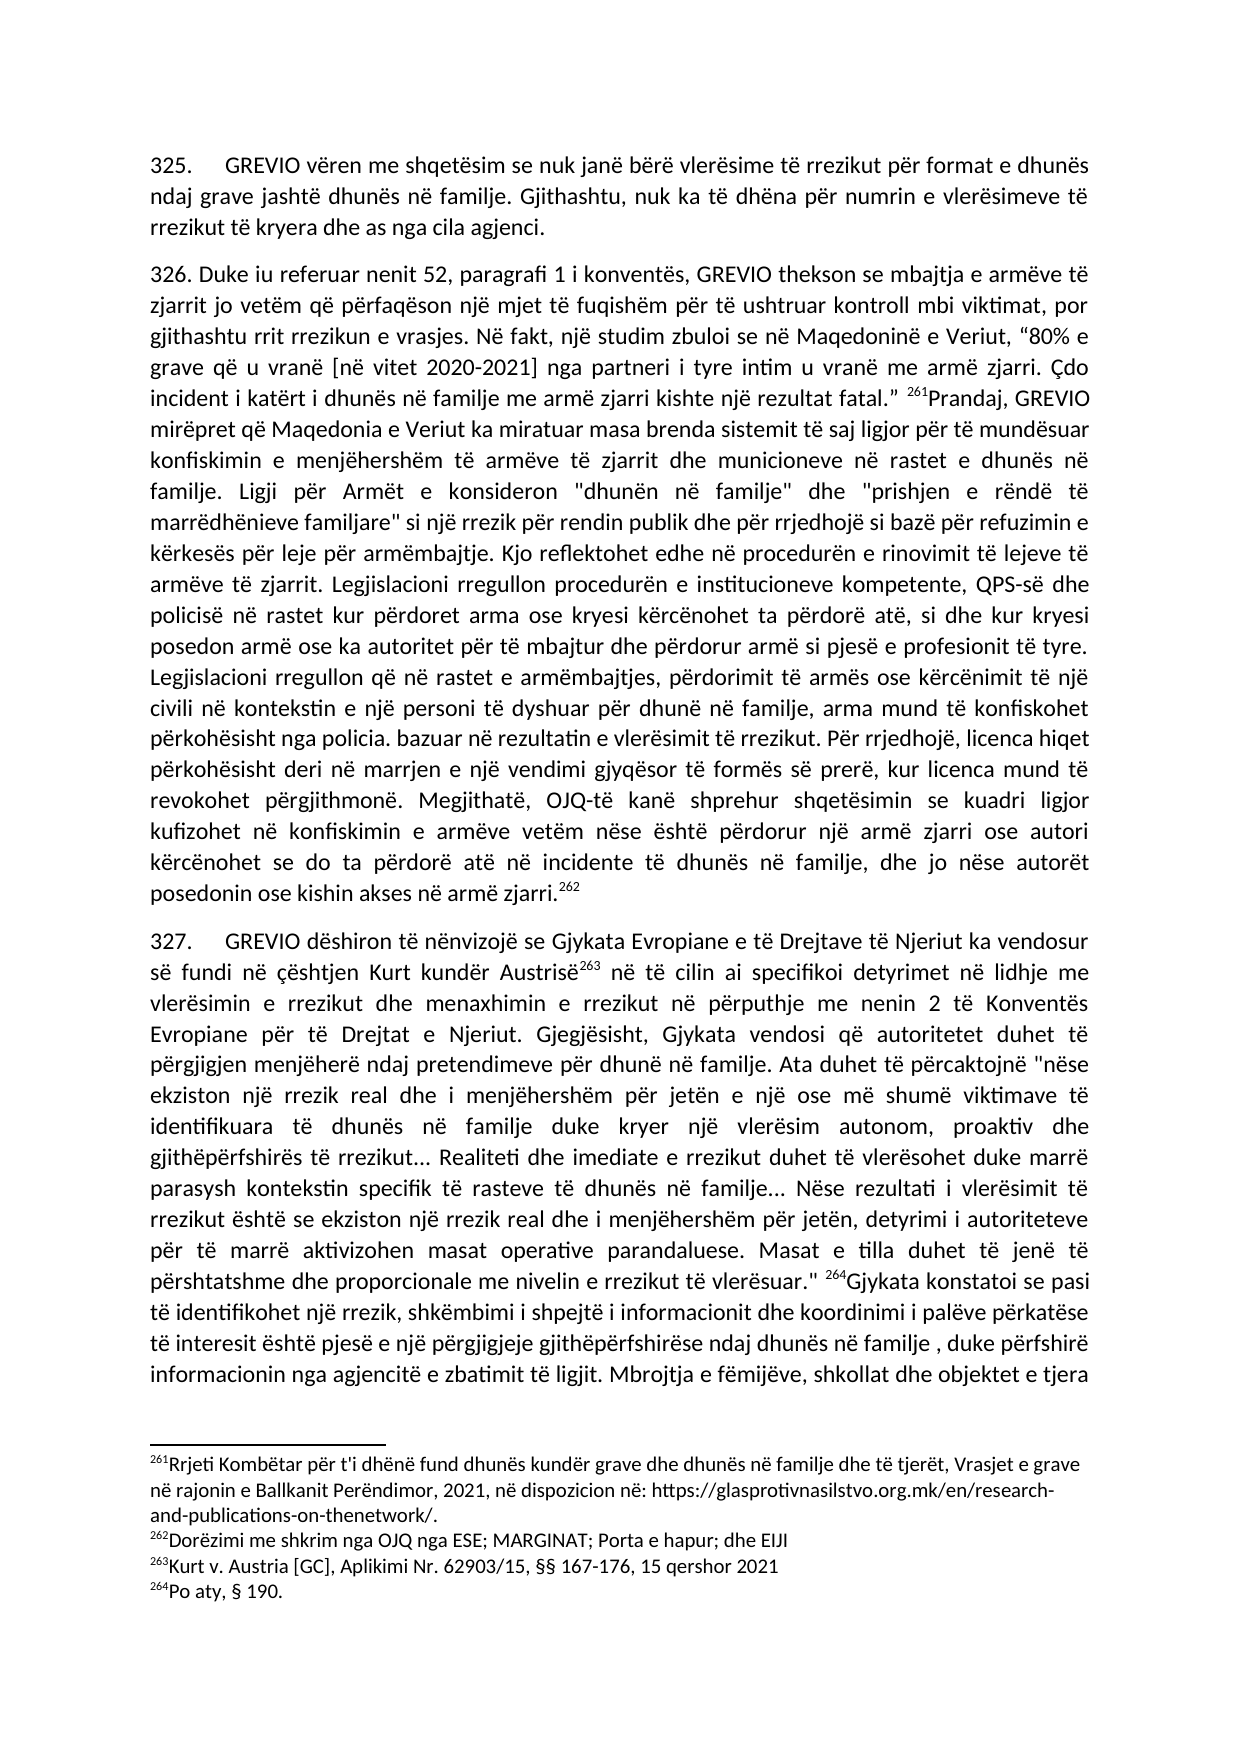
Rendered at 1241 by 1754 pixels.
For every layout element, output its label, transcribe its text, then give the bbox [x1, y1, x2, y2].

text 325. GREVIO vëren me shqetësim se nuk janë bërë vlerësime të rrezikut për format e dhunës ndaj grave jashtë dhunës në familje. Gjithashtu, nuk ka të dhëna për numrin e vlerësimeve të rrezikut të kryera dhe as nga cila agjenci. [150, 150, 1090, 241]
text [150, 926, 1090, 1388]
text 326. Duke iu referuar nenit 52, paragrafi 1 i konventës, GREVIO thekson se mbajtja e armëve të zjarrit jo vetëm që përfaqëson një mjet të fuqishëm për të ushtruar kontroll mbi viktimat, por gjithashtu rrit rrezikun e vrasjes. Në fakt, një studim zbuloi se në Maqedoninë e Veriut, “80% e grave që u vranë [në vitet 2020-2021] nga partneri i tyre intim u vranë me armë zjarri. Çdo incident i katërt i dhunës në familje me armë zjarri kishte një rezultat fatal.” Prandaj, GREVIO mirëpret që Maqedonia e Veriut ka miratuar masa brenda sistemit të saj ligjor për të mundësuar konfiskimin e menjëhershëm të armëve të zjarrit dhe municioneve në rastet e dhunës në familje. Ligji për Armët e konsideron "dhunën në familje" dhe "prishjen e rëndë të marrëdhënieve familjare" si një rrezik për rendin publik dhe për rrjedhojë si bazë për refuzimin e kërkesës për leje për armëmbajtje. Kjo reflektohet edhe në procedurën e rinovimit të lejeve të armëve të zjarrit. Legjislacioni rregullon procedurën e institucioneve kompetente, QPS-së dhe policisë në rastet kur përdoret arma ose kryesi kërcënohet ta përdorë atë, si dhe kur kryesi posedon armë ose ka autoritet për të mbajtur dhe përdorur armë si pjesë e profesionit të tyre. Legjislacioni rregullon që në rastet e armëmbajtjes, përdorimit të armës ose kërcënimit të një civili në kontekstin e një personi të dyshuar për dhunë në familje, arma mund të konfiskohet përkohësisht nga policia. bazuar në rezultatin e vlerësimit të rrezikut. Për rrjedhojë, licenca hiqet përkohësisht deri në marrjen e një vendimi gjyqësor të formës së prerë, kur licenca mund të revokohet përgjithmonë. Megjithatë, OJQ-të kanë shprehur shqetësimin se kuadri ligjor kufizohet në konfiskimin e armëve vetëm nëse është përdorur një armë zjarri ose autori kërcënohet se do ta përdorë atë në incidente të dhunës në familje, dhe jo nëse autorët posedonin ose kishin akses në armë zjarri. [150, 259, 1090, 907]
